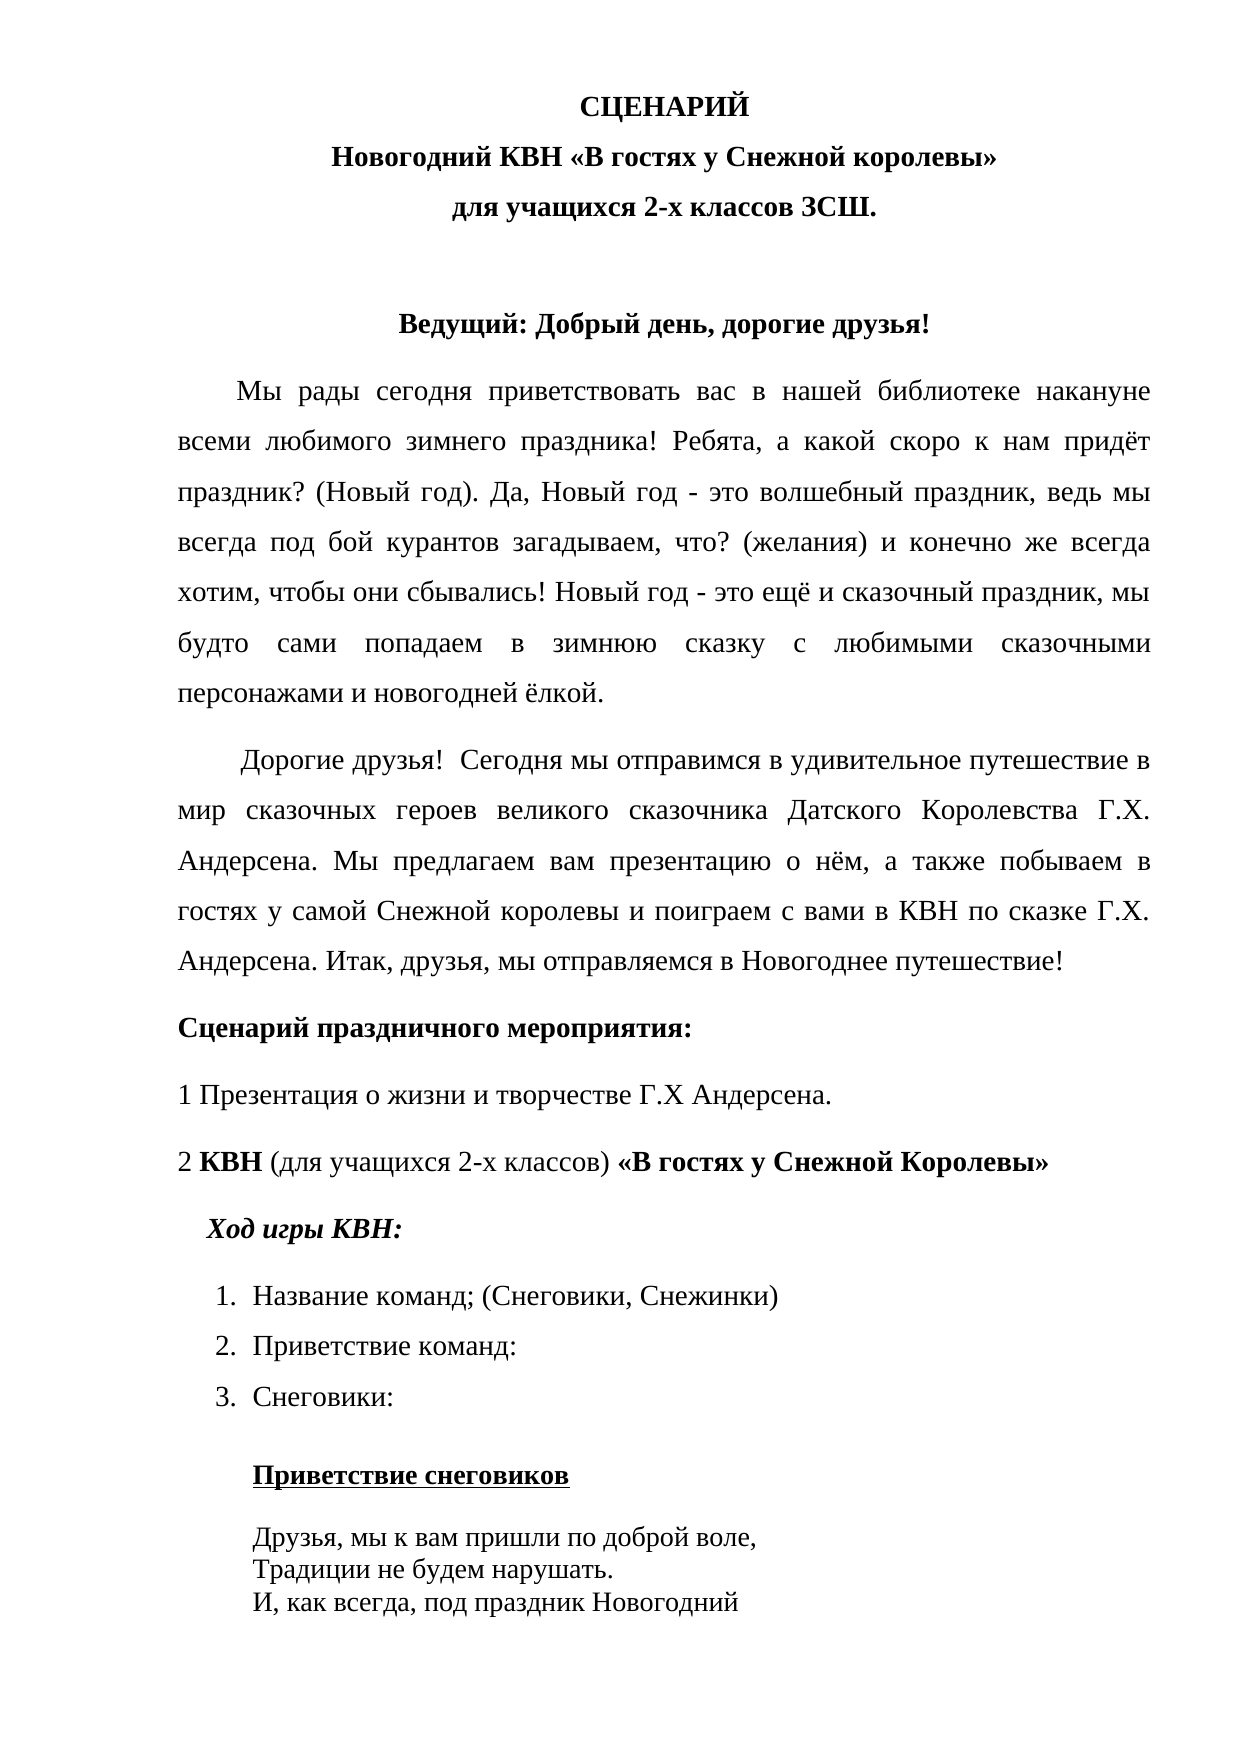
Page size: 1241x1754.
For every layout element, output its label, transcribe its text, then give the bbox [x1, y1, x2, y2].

text Друзья, мы к вам пришли по доброй воле, [252, 1520, 1152, 1552]
text для учащихся 2-х классов ЗСШ. [177, 189, 1152, 223]
text 2 КВН (для учащихся 2-х классов) «В гостях у Снежной Королевы» [177, 1144, 1152, 1178]
text Мы рады сегодня приветствовать вас в нашей библиотеке накануне всеми любимого зимнего праздника! Ребята, а какой скоро к нам придёт праздник? (Новый год). Да, Новый год - это волшебный праздник, ведь мы всегда под бой курантов загадываем, что? (желания) и конечно же всегда хотим, чтобы они сбывались! Новый год - это ещё и сказочный праздник, мы будто сами попадаем в зимнюю сказку с любимыми сказочными персонажами и новогодней ёлкой. [177, 373, 1152, 709]
text Новогодний КВН «В гостях у Снежной королевы» [177, 139, 1152, 172]
list Снеговики: [215, 1379, 1152, 1412]
list Приветствие команд: [215, 1328, 1152, 1362]
text Традиции не будем нарушать. [252, 1552, 1152, 1585]
text Ход игры КВН: [177, 1211, 1152, 1245]
list Название команд; (Снеговики, Снежинки) [215, 1278, 1152, 1312]
text И, как всегда, под праздник Новогодний [252, 1585, 1152, 1617]
text Сценарий праздничного мероприятия: [177, 1010, 1152, 1044]
text Приветствие снеговиков [252, 1458, 1152, 1491]
text 1 Презентация о жизни и творчестве Г.Х Андерсена. [177, 1077, 1152, 1111]
text Дорогие друзья! Сегодня мы отправимся в удивительное путешествие в мир сказочных героев великого сказочника Датского Королевства Г.Х. Андерсена. Мы предлагаем вам презентацию о нём, а также побываем в гостях у самой Снежной королевы и поиграем с вами в КВН по сказке Г.Х. Андерсена. Итак, друзья, мы отправляемся в Новогоднее путешествие! [177, 742, 1152, 977]
text Ведущий: Добрый день, дорогие друзья! [177, 306, 1152, 340]
text СЦЕНАРИЙ [177, 89, 1152, 122]
